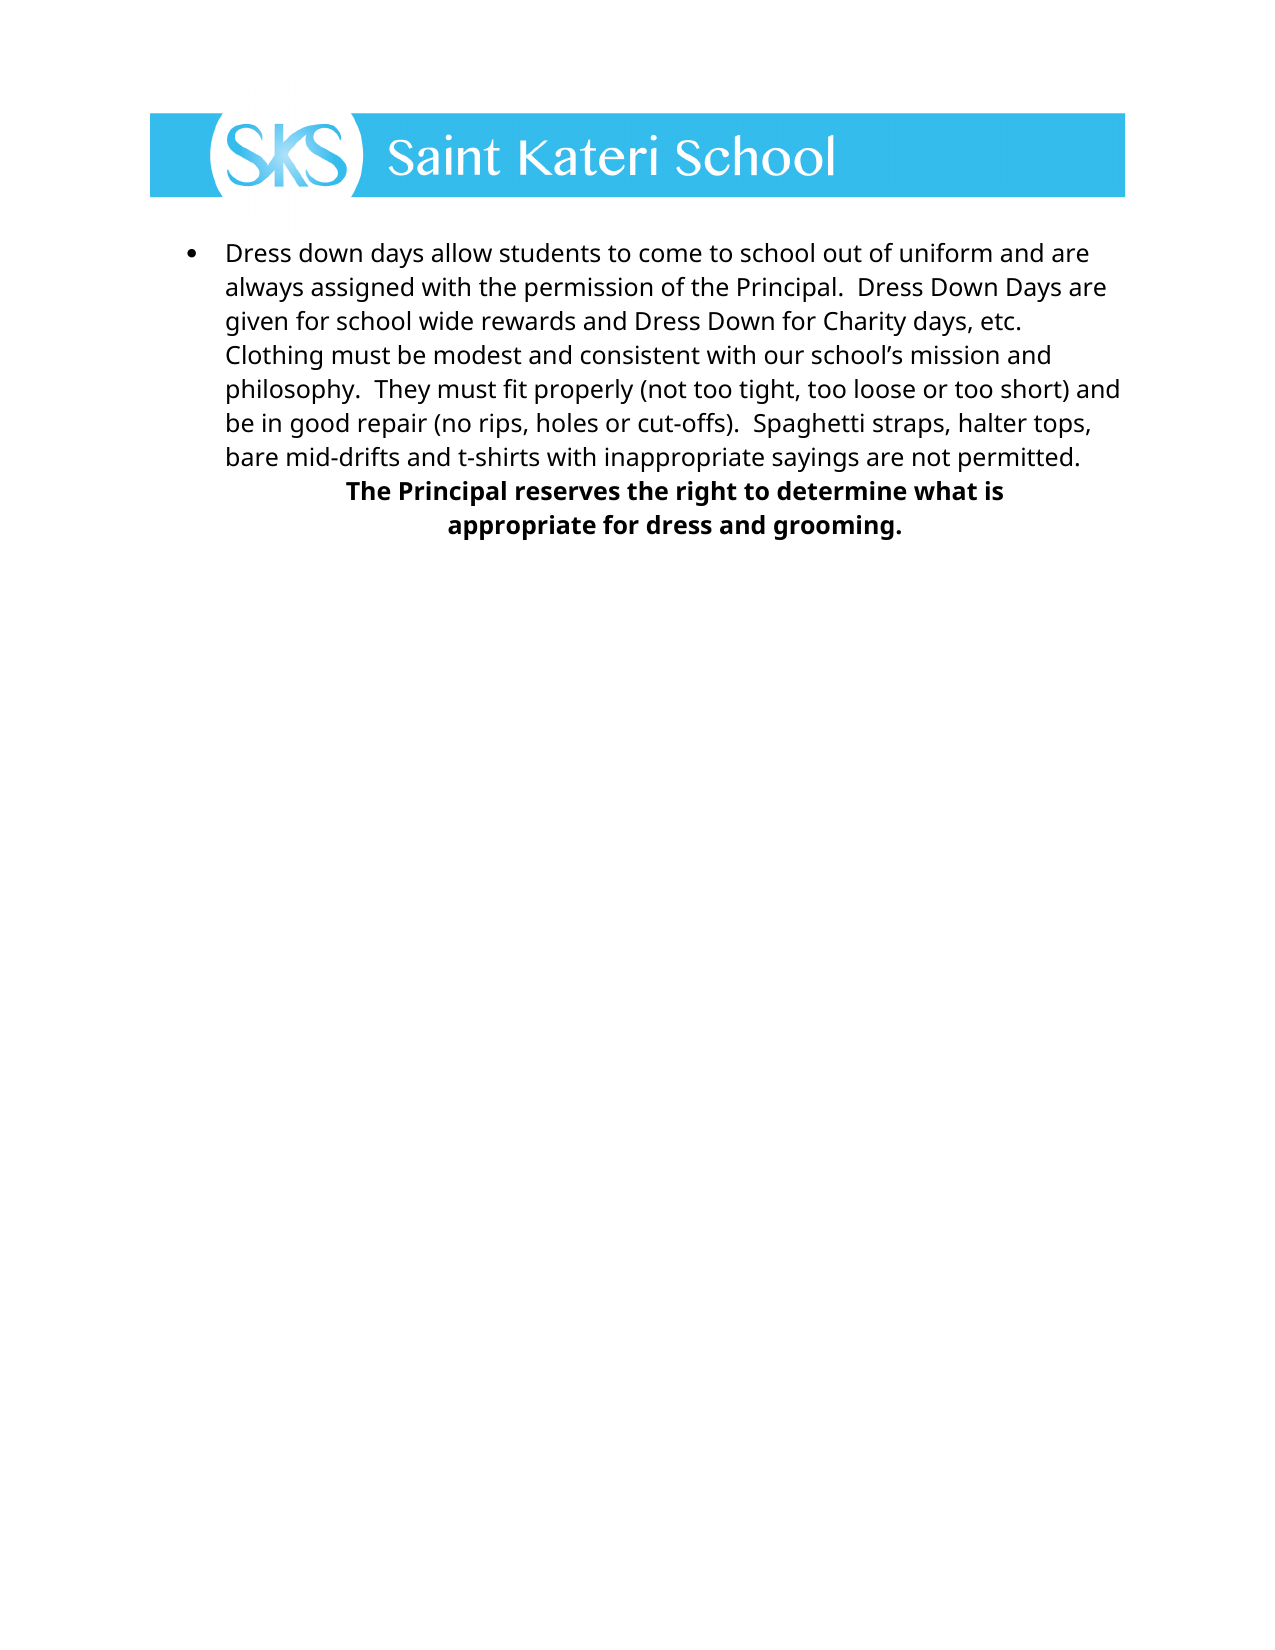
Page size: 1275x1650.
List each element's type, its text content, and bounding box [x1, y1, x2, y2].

list Dress down days allow students to come to school out of uniform and are always assigned with the permission of the Principal. Dress Down Days are given for school wide rewards and Dress Down for Charity days, etc. Clothing must be modest and consistent with our school’s mission and philosophy. They must fit properly (not too tight, too loose or too short) and be in good repair (no rips, holes or cut-offs). Spaghetti straps, halter tops, bare mid-drifts and t-shirts with inappropriate sayings are not permitted. [187, 236, 1125, 474]
list appropriate for dress and grooming. [225, 508, 1125, 542]
list The Principal reserves the right to determine what is [225, 474, 1125, 508]
picture [150, 75, 1125, 236]
